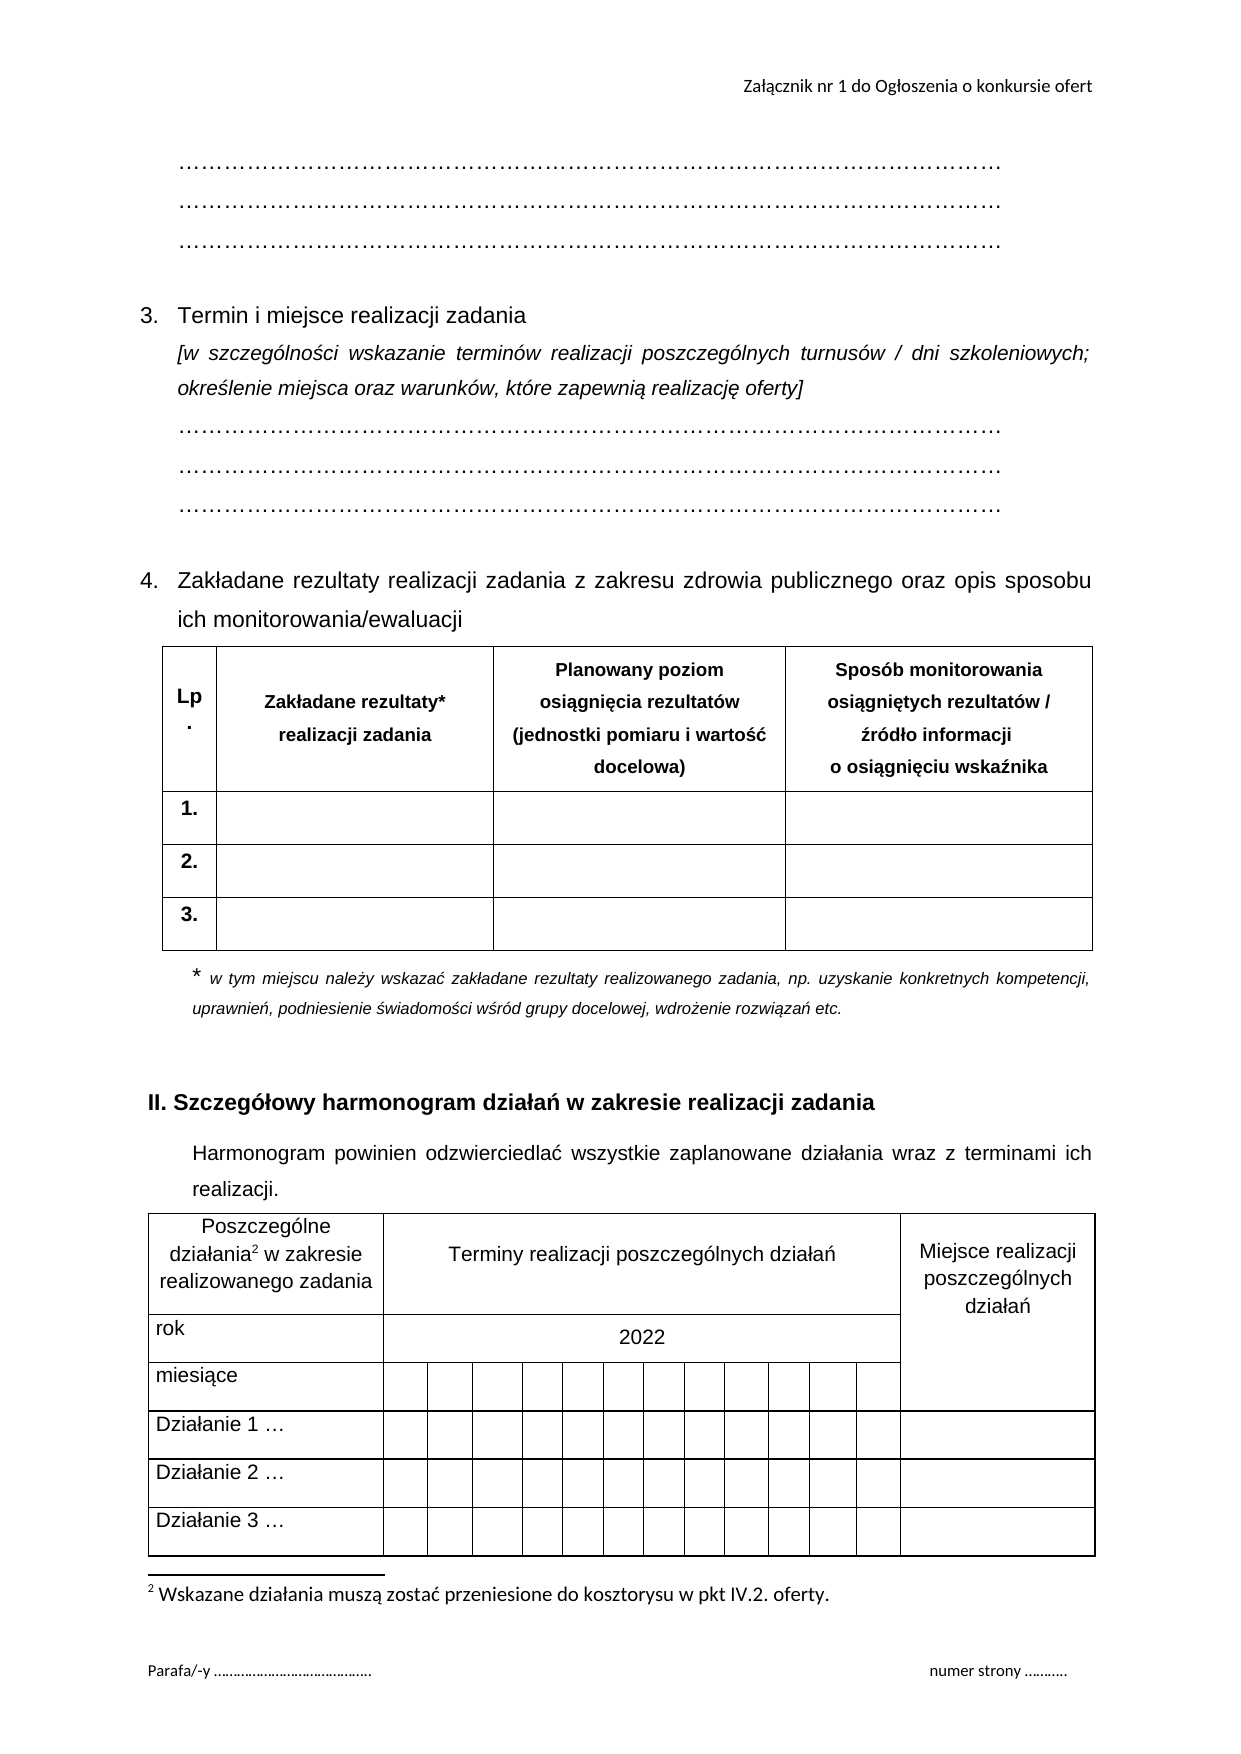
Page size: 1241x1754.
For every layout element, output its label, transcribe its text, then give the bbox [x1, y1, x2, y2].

table_cell [644, 1508, 684, 1555]
table_cell [786, 792, 1092, 844]
table_cell [901, 1460, 1094, 1507]
table_cell [473, 1363, 522, 1410]
table_cell [685, 1460, 724, 1507]
table_cell [563, 1412, 603, 1458]
table_cell [563, 1363, 603, 1410]
table_cell [769, 1412, 809, 1458]
table_cell [725, 1508, 768, 1555]
table_cell [901, 1508, 1094, 1555]
table_cell [725, 1460, 768, 1507]
table_cell [217, 898, 493, 950]
table_cell [604, 1460, 643, 1507]
table_cell [786, 898, 1092, 950]
table_cell [523, 1460, 562, 1507]
table_header Poszczególne działania w zakresie realizowanego zadania [149, 1214, 383, 1314]
table_cell [857, 1508, 900, 1555]
table_cell [428, 1508, 472, 1555]
list Zakładane rezultaty realizacji zadania z zakresu zdrowia publicznego oraz opis sposobu ich monitorowania/ewaluacji [140, 567, 1093, 632]
table_cell [523, 1412, 562, 1458]
list ……………………………………………………………………………………………… [177, 148, 1093, 174]
table_cell miesiące [149, 1363, 383, 1410]
table_cell 3. [163, 898, 216, 950]
table_cell [473, 1508, 522, 1555]
table_cell [217, 845, 493, 897]
table_cell [725, 1412, 768, 1458]
table_header Sposób monitorowania osiągniętych rezultatów / źródło informacji o osiągnięciu wskaźnika [786, 647, 1092, 791]
list ……………………………………………………………………………………………… [177, 187, 1093, 213]
table_cell [644, 1460, 684, 1507]
table_cell [604, 1363, 643, 1410]
table_cell [604, 1412, 643, 1458]
table_cell [428, 1412, 472, 1458]
table_header Miejsce realizacji poszczególnych działań [901, 1214, 1094, 1362]
table_header Terminy realizacji poszczególnych działań [384, 1214, 900, 1314]
table_cell [523, 1363, 562, 1410]
table_cell [384, 1460, 427, 1507]
list ……………………………………………………………………………………………… [177, 452, 1093, 478]
table_header Planowany poziom osiągnięcia rezultatów (jednostki pomiaru i wartość docelowa) [494, 647, 785, 791]
table_cell [563, 1508, 603, 1555]
table_cell [725, 1363, 768, 1410]
table_cell Działanie 2 … [149, 1460, 383, 1507]
table_cell [384, 1412, 427, 1458]
table_cell [786, 845, 1092, 897]
text II. Szczegółowy harmonogram działań w zakresie realizacji zadania [148, 1089, 1093, 1115]
table_cell [857, 1363, 900, 1410]
table_cell [810, 1363, 856, 1410]
table_header Zakładane rezultaty* realizacji zadania [217, 647, 493, 791]
table_cell [810, 1460, 856, 1507]
table_cell [901, 1362, 1094, 1410]
table_cell [473, 1412, 522, 1458]
list ……………………………………………………………………………………………… [177, 227, 1093, 253]
table_cell [428, 1363, 472, 1410]
table_cell [644, 1363, 684, 1410]
table_cell [685, 1363, 724, 1410]
table_cell [857, 1460, 900, 1507]
text Harmonogram powinien odzwierciedlać wszystkie zaplanowane działania wraz z terminami ich realizacji. [192, 1141, 1093, 1201]
table_cell [685, 1412, 724, 1458]
table_cell Działanie 3 … [149, 1508, 383, 1555]
table_cell [428, 1460, 472, 1507]
text * w tym miejscu należy wskazać zakładane rezultaty realizowanego zadania, np. uzyskanie konkretnych kompetencji, uprawnień, podniesienie świadomości wśród grupy docelowej, wdrożenie rozwiązań etc. [192, 963, 1093, 1018]
table_cell Działanie 1 … [149, 1412, 383, 1458]
table_cell rok [149, 1315, 383, 1362]
table_cell [563, 1460, 603, 1507]
table_cell [644, 1412, 684, 1458]
table_cell [494, 898, 785, 950]
table_cell [769, 1363, 809, 1410]
table_cell 2022 [384, 1315, 900, 1362]
list ……………………………………………………………………………………………… [177, 491, 1093, 517]
table_cell [604, 1508, 643, 1555]
table_cell [810, 1508, 856, 1555]
table_cell [857, 1412, 900, 1458]
table_cell [384, 1508, 427, 1555]
table_cell [494, 845, 785, 897]
table_header Lp. [163, 647, 216, 791]
table_cell [494, 792, 785, 844]
table_cell [769, 1508, 809, 1555]
list ……………………………………………………………………………………………… [177, 412, 1093, 438]
table_cell [685, 1508, 724, 1555]
table_cell [810, 1412, 856, 1458]
table_cell [473, 1460, 522, 1507]
table_cell [901, 1412, 1094, 1458]
table_cell 2. [163, 845, 216, 897]
table_cell [217, 792, 493, 844]
table_cell 1. [163, 792, 216, 844]
list Termin i miejsce realizacji zadania [w szczególności wskazanie terminów realizacji poszczególnych turnusów / dni szkoleniowych; określenie miejsca oraz warunków, które zapewnią realizację oferty] [140, 302, 1093, 400]
table_cell [769, 1460, 809, 1507]
table_cell [523, 1508, 562, 1555]
table_cell [384, 1363, 427, 1410]
